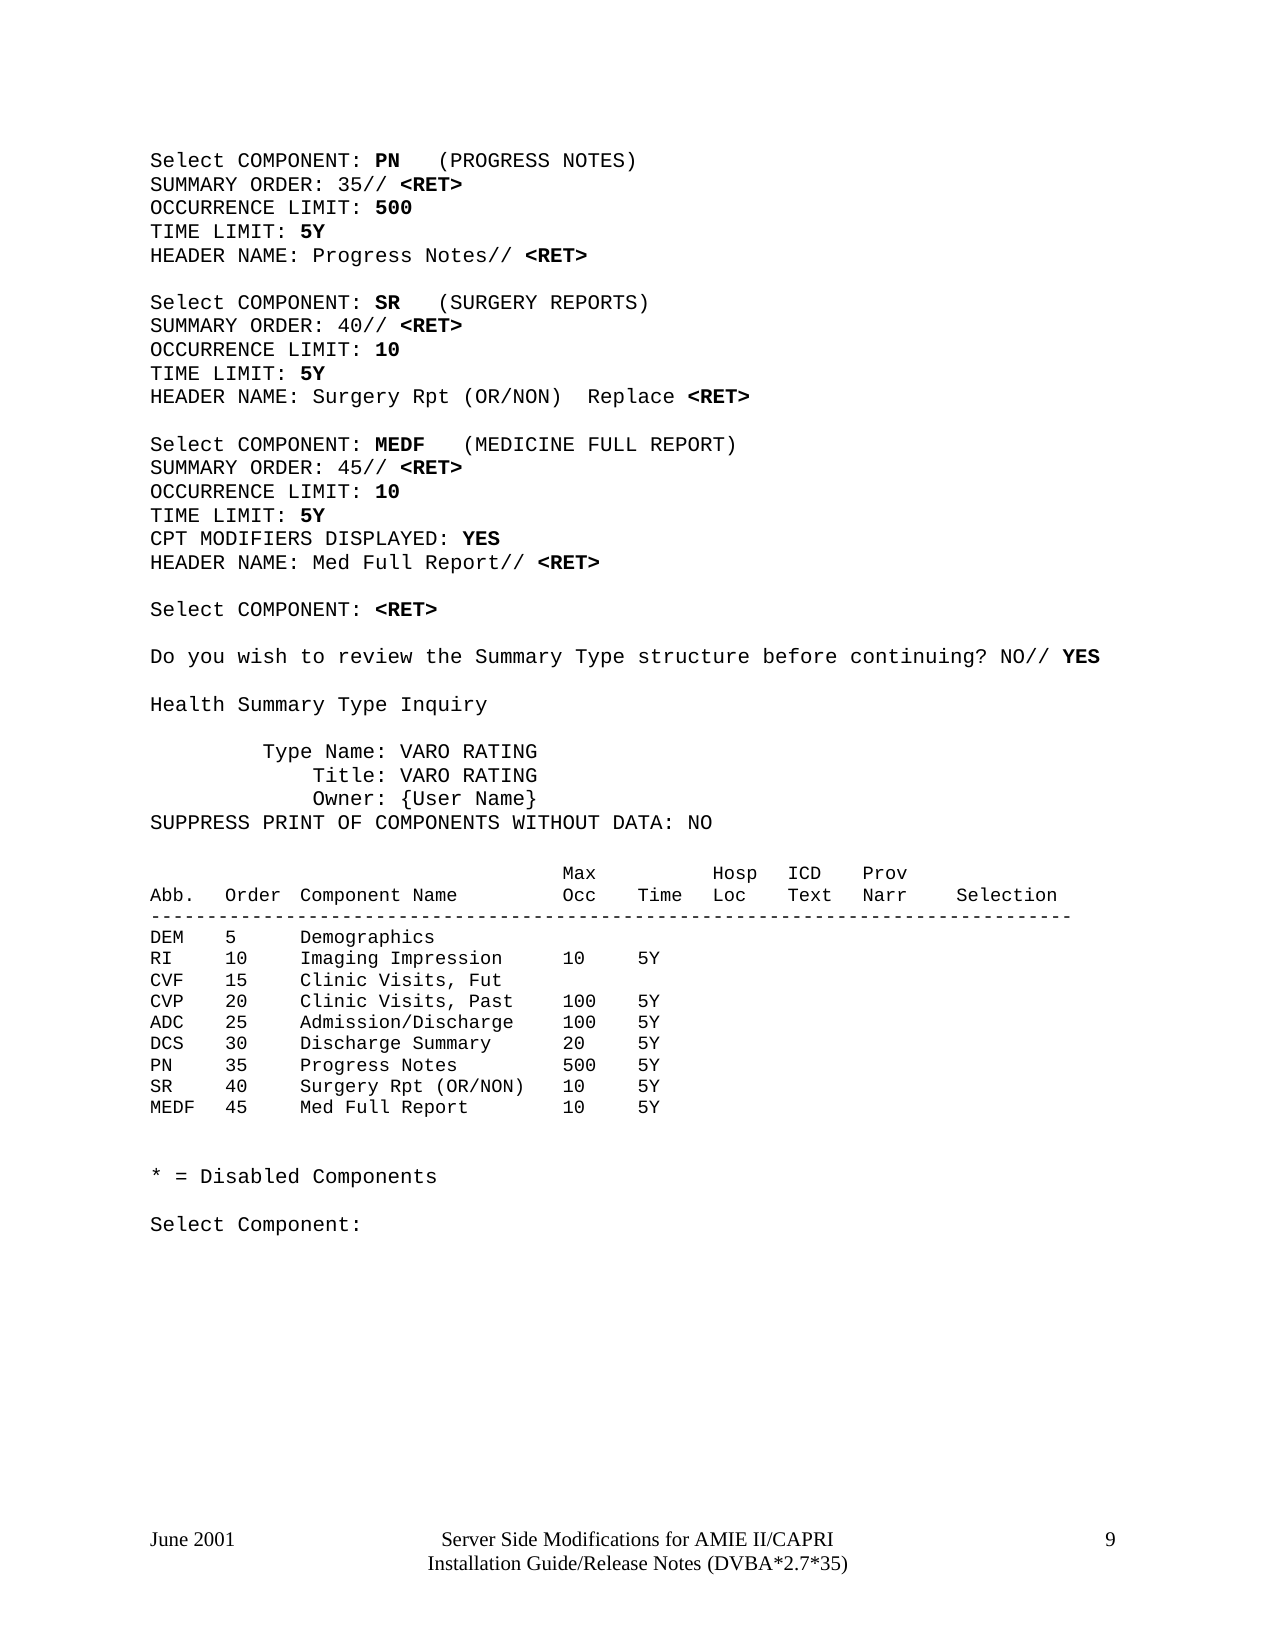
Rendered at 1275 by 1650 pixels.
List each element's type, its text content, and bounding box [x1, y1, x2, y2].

text CVF 15 Clinic Visits, Fut [150, 970, 1125, 992]
text Type Name: VARO RATING [150, 741, 1125, 765]
text SR 40 Surgery Rpt (OR/NON) 10 5Y [150, 1077, 1125, 1098]
text Max Hosp ICD Prov [150, 864, 1125, 885]
text ADC 25 Admission/Discharge 100 5Y [150, 1013, 1125, 1034]
text TIME LIMIT: 5Y [150, 221, 1125, 244]
text OCCURRENCE LIMIT: 10 [150, 339, 1125, 363]
text RI 10 Imaging Impression 10 5Y [150, 949, 1125, 970]
text HEADER NAME: Surgery Rpt (OR/NON) Replace <RET> [150, 386, 1125, 410]
text Health Summary Type Inquiry [150, 694, 1125, 717]
text OCCURRENCE LIMIT: 10 [150, 481, 1125, 505]
text PN 35 Progress Notes 500 5Y [150, 1055, 1125, 1077]
text Owner: {User Name} [150, 788, 1125, 812]
text Abb. Order Component Name Occ Time Loc Text Narr Selection [150, 885, 1125, 907]
text HEADER NAME: Med Full Report// <RET> [150, 552, 1125, 576]
text ---------------------------------------------------------------------------------- [150, 907, 1125, 928]
text * = Disabled Components [150, 1166, 1125, 1190]
text Select COMPONENT: PN (PROGRESS NOTES) [150, 150, 1125, 174]
text SUMMARY ORDER: 45// <RET> [150, 457, 1125, 481]
text MEDF 45 Med Full Report 10 5Y [150, 1098, 1125, 1119]
text SUMMARY ORDER: 40// <RET> [150, 316, 1125, 339]
text Title: VARO RATING [150, 765, 1125, 788]
text TIME LIMIT: 5Y [150, 363, 1125, 386]
text CVP 20 Clinic Visits, Past 100 5Y [150, 992, 1125, 1013]
text Select COMPONENT: <RET> [150, 599, 1125, 623]
text OCCURRENCE LIMIT: 500 [150, 197, 1125, 221]
text SUMMARY ORDER: 35// <RET> [150, 174, 1125, 197]
text DEM 5 Demographics [150, 928, 1125, 949]
text TIME LIMIT: 5Y [150, 505, 1125, 528]
text Select COMPONENT: SR (SURGERY REPORTS) [150, 292, 1125, 316]
text HEADER NAME: Progress Notes// <RET> [150, 244, 1125, 268]
text Select Component: [150, 1214, 1125, 1237]
text CPT MODIFIERS DISPLAYED: YES [150, 528, 1125, 552]
text Do you wish to review the Summary Type structure before continuing? NO// YES [150, 647, 1125, 670]
text Select COMPONENT: MEDF (MEDICINE FULL REPORT) [150, 434, 1125, 457]
text SUPPRESS PRINT OF COMPONENTS WITHOUT DATA: NO [150, 812, 1125, 836]
text DCS 30 Discharge Summary 20 5Y [150, 1034, 1125, 1055]
